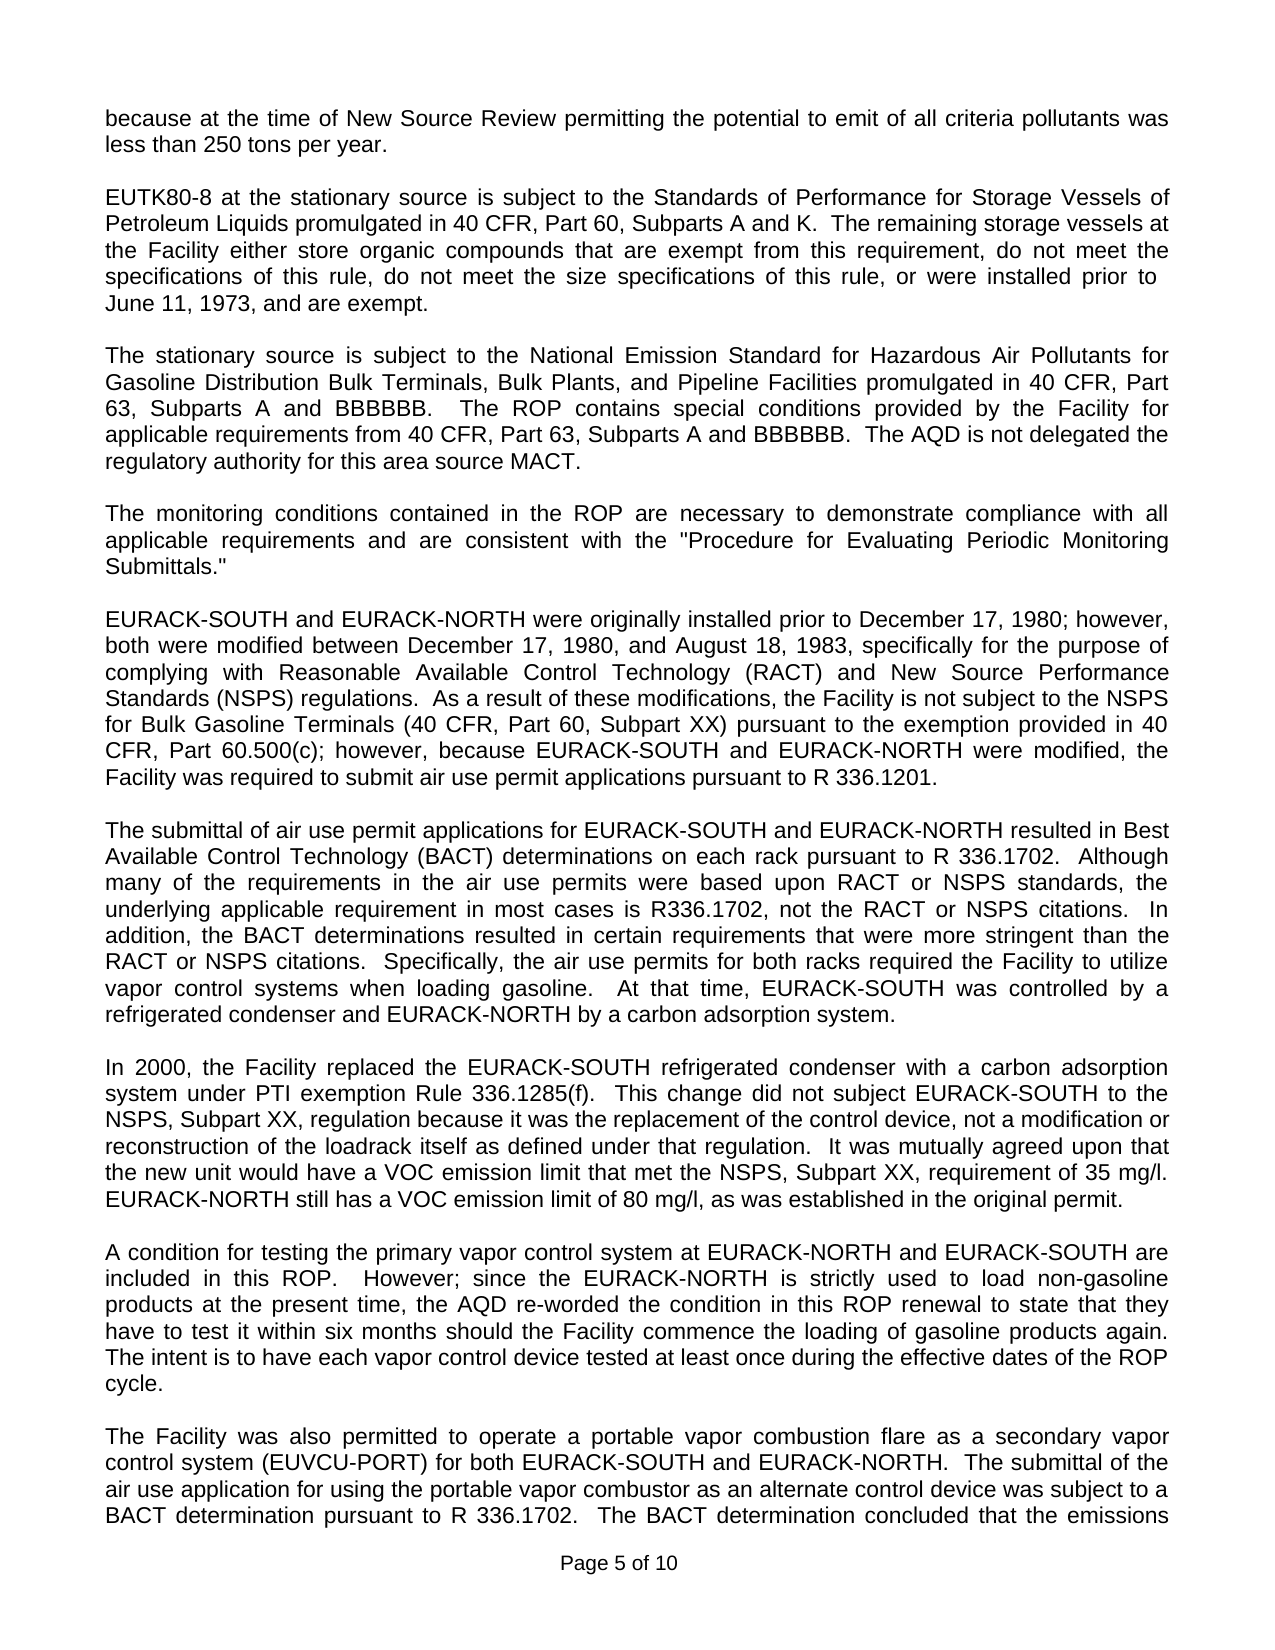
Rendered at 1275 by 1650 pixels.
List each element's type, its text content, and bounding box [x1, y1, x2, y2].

text The stationary source subject to the National Emission Standard for Hazardous Air Pollutants for Gasoline Distribution Bulk Terminals, Bulk Plants, and Pipeline Facilities promulgated in 40 CFR, Part 63, Subparts A and BBBBBB. The ROP contains special conditions provided by the Facility for applicable requirements from 40 CFR, Part 63, Subparts A and BBBBBB. The AQD is not delegated the regulatory authority for this area source MACT. [105, 342, 1170, 474]
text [105, 105, 1170, 158]
text EURACK-SOUTH and EURACK-NORTH were originally installed prior to December 17, 1980; however, both were modified between December 17, 1980, and August 18, 1983, specifically for the purpose of complying with Reasonable Available Control Technology (RACT) and New Source Performance Standards (NSPS) regulations. As a result of these modifications, the Facility is not subject to the NSPS for Bulk Gasoline Terminals (40 CFR, Part 60, Subpart XX) pursuant to the exemption provided in 40 Part 60.500(c); however, because EURACK-SOUTH and EURACK-NORTH were modified, the Facility was required to submit air use permit applications pursuant to R 336.1201. [105, 606, 1170, 790]
text In 2000, the Facility replaced the EURACK-SOUTH refrigerated condenser with a carbon adsorption system under PTI exemption Rule 336.1285(f). This change did not subject EURACK-SOUTH to the NSPS, Subpart XX, regulation because it was the replacement of the control device, not a modification or reconstruction of the loadrack itself as defined under that regulation. It was mutually agreed upon that the new unit would have a VOC emission limit that met the NSPS, Subpart XX, requirement of 35 mg/l. EURACK-NORTH still has a VOC emission limit of 80 mg/l, as was established in the original permit. [105, 1054, 1170, 1212]
text A condition for testing the primary vapor control system at EURACK-NORTH and EURACK-SOUTH are included in this ROP. However; since the EURACK-NORTH is strictly used to load non-gasoline products at the present time, the AQD re-worded the condition in this ROP renewal to state that they have to test it within six months should the Facility commence the loading of gasoline products again. The intent is to have each vapor control device tested at least once during the effective dates of the ROP cycle. [105, 1238, 1170, 1397]
text EUTK80-8 at the stationary source subject to the Standards of Performance for Storage Vessels of Petroleum Liquids promulgated in 40 CFR, Part 60, Subparts A and K. The remaining storage vessels at the Facility either store organic compounds that are exempt from this requirement, do not meet the specifications of this rule, do not meet the size specifications of this rule, or were installed prior to June 11, 1973, and are exempt. [105, 184, 1170, 316]
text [105, 1423, 1170, 1528]
text The submittal of air use permit applications for EURACK-SOUTH and EURACK-NORTH resulted in Best Available Control Technology (BACT) determinations on each rack pursuant to R 336.1702. Although many of the requirements in the air use permits were based upon RACT or NSPS standards, the underlying applicable requirement in most cases is R336.1702, not the RACT or NSPS citations. In addition, the BACT determinations resulted in certain requirements that were more stringent than the RACT or NSPS citations. Specifically, the air use permits for both racks required the Facility to utilize vapor control systems when loading gasoline. At that time, EURACK-SOUTH was controlled by a refrigerated condenser and EURACK-NORTH by a carbon adsorption system. [105, 817, 1170, 1027]
text The monitoring conditions contained in the ROP are necessary to demonstrate compliance with all applicable requirements and are consistent with the "Procedure for Evaluating Periodic Monitoring Submittals." [105, 500, 1170, 579]
